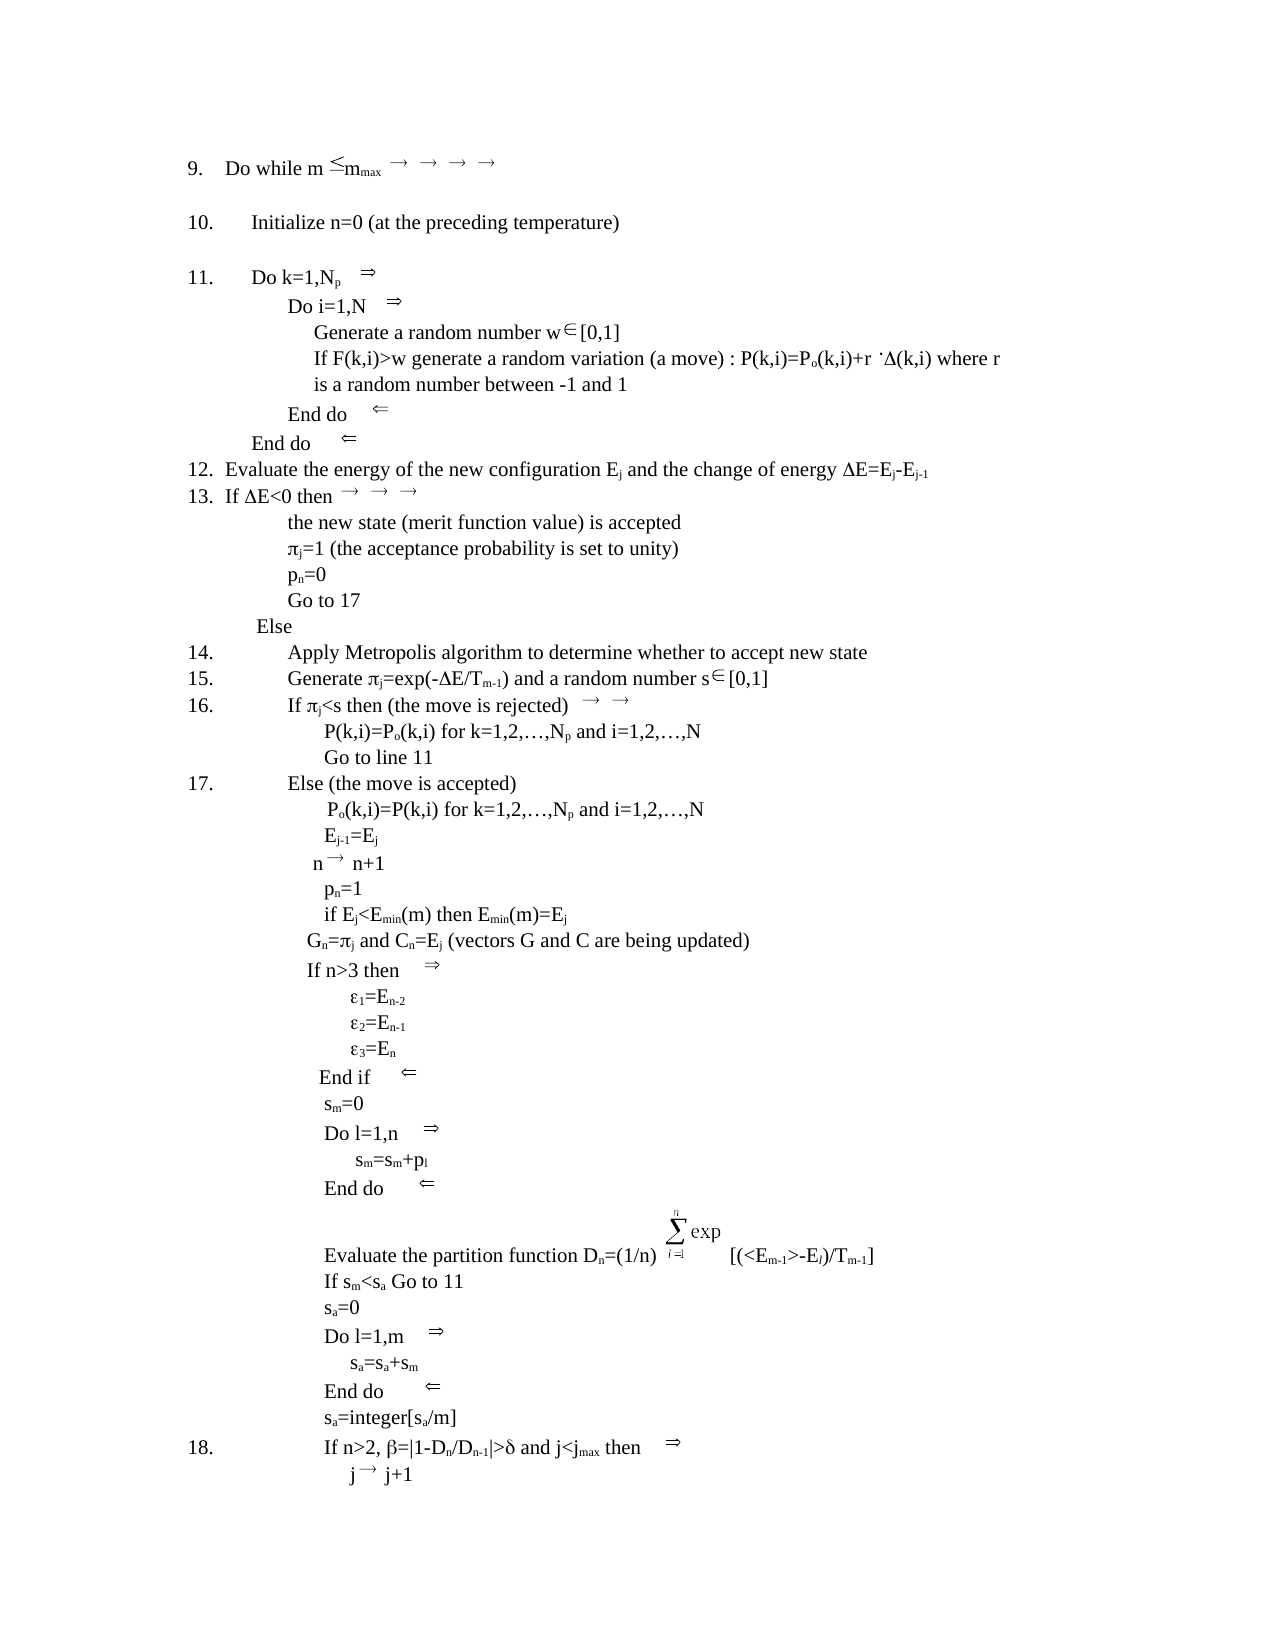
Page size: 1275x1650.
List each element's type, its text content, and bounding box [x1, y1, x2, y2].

list Go to 17 [225, 588, 1125, 612]
list Apply Metropolis algorithm to determine whether to accept new state [187, 640, 1125, 664]
list If pj<s then (the move is rejected) [187, 692, 1125, 717]
list e3=En [225, 1036, 1125, 1060]
list Evaluate the energy of the new configuration Ej and the change of energy DE=Ej-Ej-1 [187, 457, 1125, 481]
list If n>3 then [225, 954, 1125, 982]
list Generate pj=exp(-DE/Tm-1) and a random number s[0,1] [187, 666, 1125, 690]
list e1=En-2 [225, 983, 1125, 1008]
list sa=0 [225, 1295, 1125, 1319]
list Else [225, 614, 1125, 638]
list sm=sm+pl [225, 1147, 1125, 1171]
list e2=En-1 [225, 1010, 1125, 1034]
list sm=0 [225, 1091, 1125, 1115]
list pn=0 [225, 562, 1125, 586]
list End if [225, 1062, 1125, 1089]
list Do l=1,m [225, 1321, 1125, 1348]
list sa=sa+sm [225, 1350, 1125, 1374]
list Do l=1,n [225, 1117, 1125, 1145]
list Do k=1,Np [187, 261, 1125, 289]
list sa=integer[sa/m] [225, 1405, 1125, 1429]
list Go to line 11 [225, 745, 1125, 769]
list Do while mmmax [187, 150, 1125, 181]
list Do i=1,N [225, 291, 1125, 318]
list End do [225, 398, 1125, 426]
list pj=1 (the acceptance probability is set to unity) [225, 536, 1125, 560]
list is a random number between -1 and 1 [225, 372, 1125, 396]
list If DE<0 then [187, 483, 1125, 508]
list Generate a random number w[0,1] [225, 320, 1125, 344]
list If F(k,i)>w generate a random variation (a move) : P(k,i)=Po(k,i)+rD(k,i) where r [225, 346, 1125, 370]
list If n>2, b=|1-Dn/Dn-1|>d and j<jmax then [187, 1431, 1125, 1459]
list nn+1 [225, 849, 1125, 874]
list jj+1 [225, 1461, 1125, 1486]
list P(k,i)=Po(k,i) for k=1,2,…,Np and i=1,2,…,N [225, 719, 1125, 743]
list Else (the move is accepted) [187, 771, 1125, 795]
list Evaluate the partition function Dn=(1/n) [(<Em-1>-El)/Tm-1] [225, 1202, 1125, 1267]
list End do [225, 1172, 1125, 1200]
list Ej-1=Ej [225, 823, 1125, 847]
list Po(k,i)=P(k,i) for k=1,2,…,Np and i=1,2,…,N [225, 797, 1125, 821]
list End do [225, 427, 1125, 455]
list End do [225, 1376, 1125, 1403]
list if Ej<Emin(m) then Emin(m)=Ej [225, 902, 1125, 926]
list If sm<sa Go to 11 [225, 1269, 1125, 1293]
list pn=1 [225, 876, 1125, 900]
list Initialize n=0 (at the preceding temperature) [187, 209, 1125, 234]
list Gn=pj and Cn=Ej (vectors G and C are being updated) [225, 928, 1125, 952]
list the new state (merit function value) is accepted [225, 510, 1125, 534]
